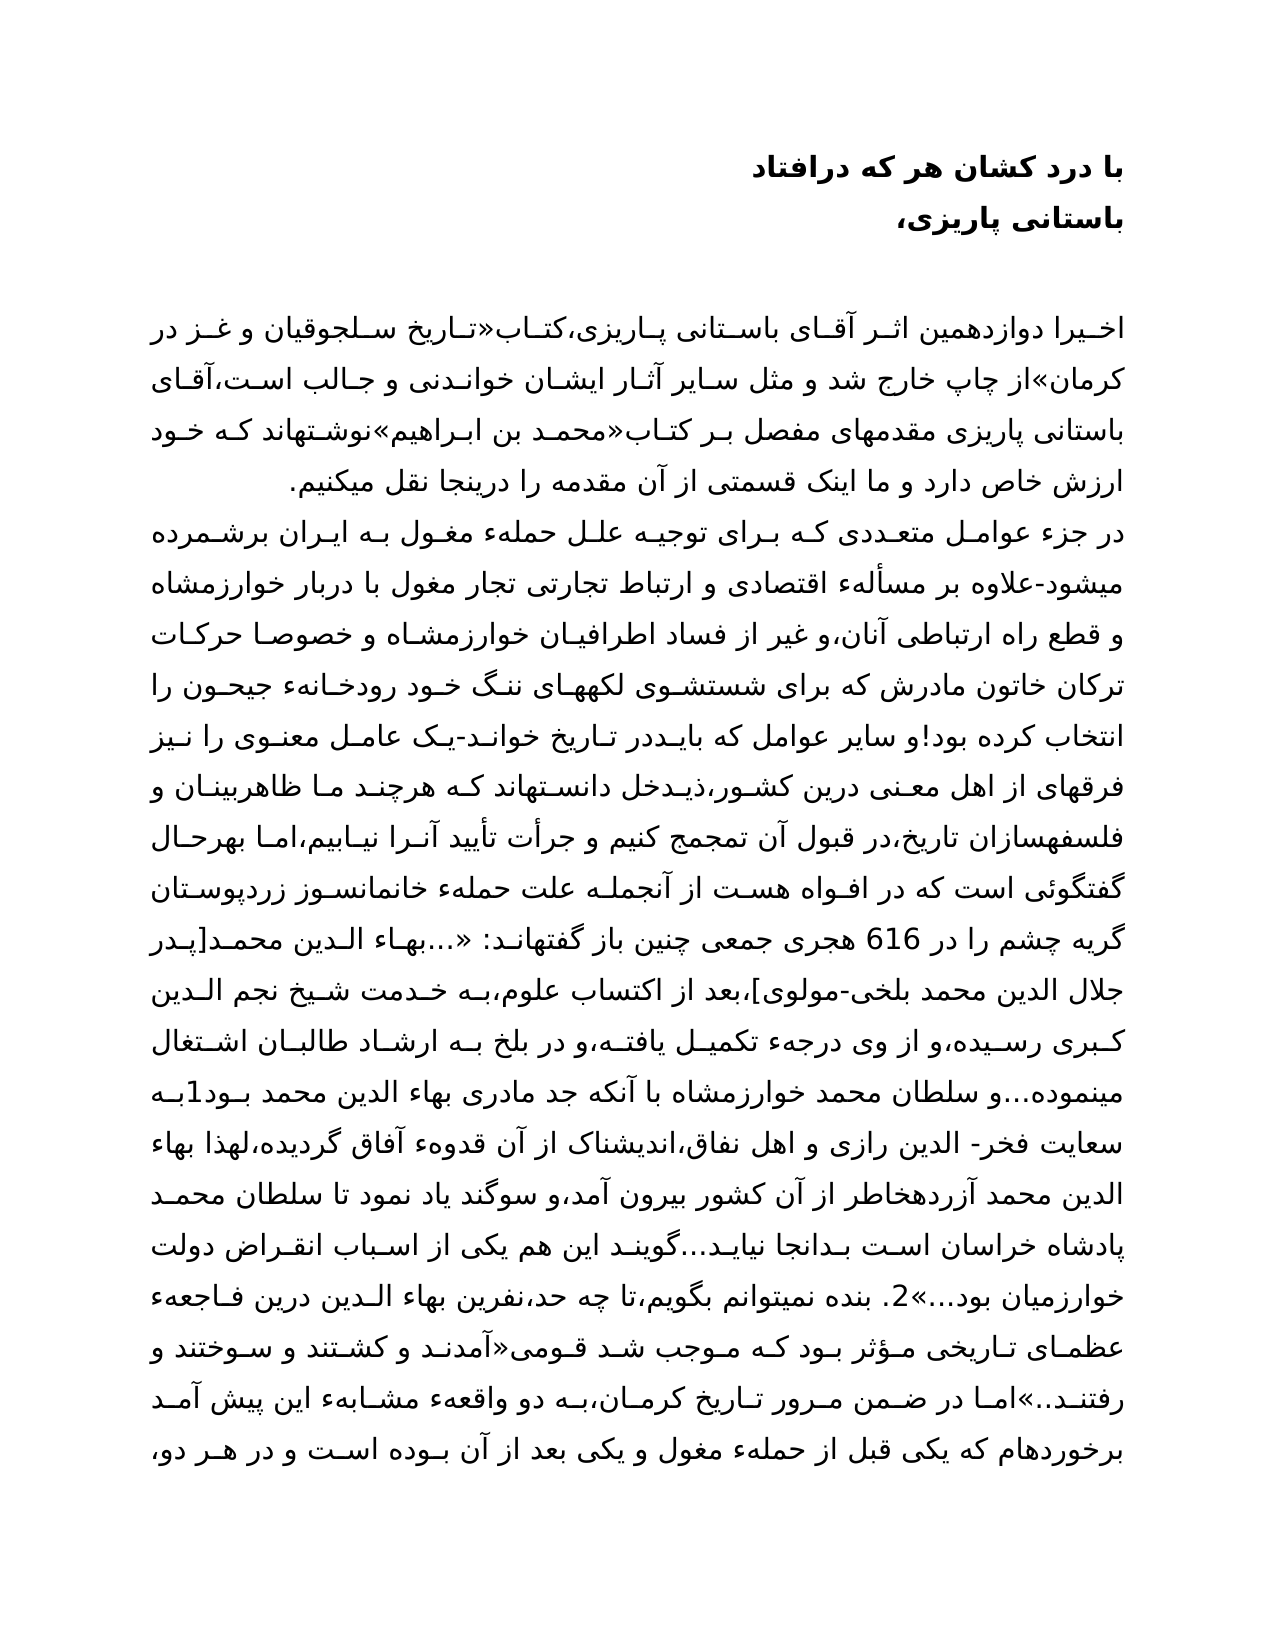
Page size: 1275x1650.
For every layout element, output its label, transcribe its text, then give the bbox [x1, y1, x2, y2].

text با درد کشان هر که درافتاد [150, 150, 1125, 184]
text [150, 515, 1125, 1466]
text اخیرا دوازدهمین اثر آقای باستانی پاریزی،کتاب«تاریخ‏ سلجوقیان و غز در کرمان»از چاپ خارج شد و مثل سایر آثار ایشان خواندنی‏ و جالب است،آقای باستانی پاریزی مقدمه‏ای مفصل بر کتاب«محمد بن‏ ابراهیم»نوشته‏اند که خود ارزش خاص دارد و ما اینک قسمتی از آن‏ مقدمه را درینجا نقل می‏کنیم. [150, 311, 1125, 498]
text باستانی پاریزی، [150, 201, 1125, 235]
